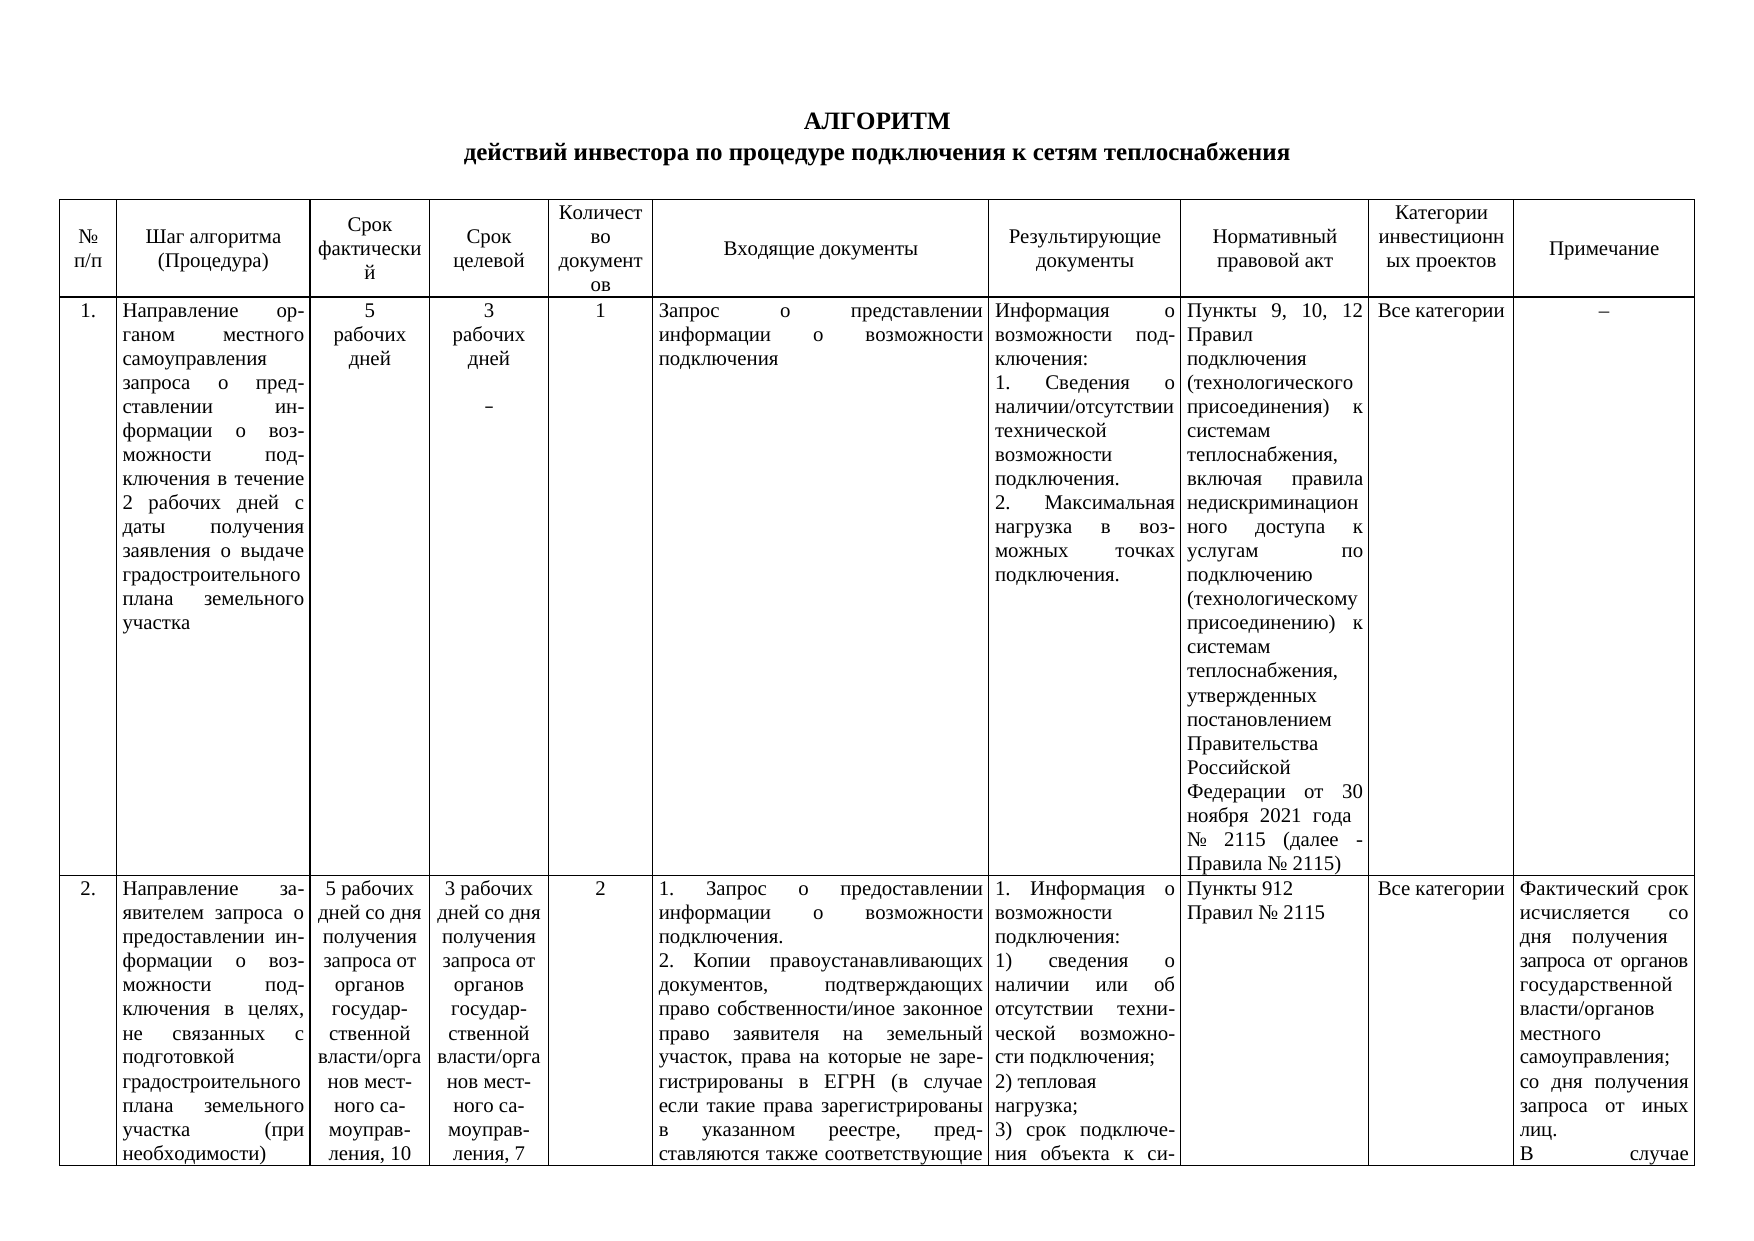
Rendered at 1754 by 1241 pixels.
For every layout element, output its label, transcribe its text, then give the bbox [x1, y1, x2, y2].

table_header Нормативный правовой акт [1181, 200, 1368, 296]
text АЛГОРИТМ [59, 106, 1695, 135]
table_cell Пункты 9, 10, 12 Правил подключения (технологического присоединения) к системам теплоснабжения, включая правила недискриминационного доступа к услугам по подключению (технологическому присоединению) к системам теплоснабжения, утвержденных постановлением Правительства Российской Федерации от 30 ноября 2021 года № 2115 (далее - Правила № 2115) [1181, 298, 1368, 875]
table_cell Запрос о представлении информации о возможности подключения [653, 298, 988, 875]
table_header Категории инвестиционных проектов [1369, 200, 1513, 296]
table_header Количество документов [549, 200, 652, 296]
table_header Срок фактический [311, 200, 429, 296]
table_cell 1. [60, 298, 116, 875]
table_cell Информация о возможности подключения: 1. Сведения о наличии/отсутствии технической возможности подключения. 2. Максимальная нагрузка в возможных точках подключения. [989, 298, 1180, 875]
table_header Шаг алгоритма (Процедура) [117, 200, 309, 296]
table_cell Все категории [1369, 876, 1513, 1165]
table_cell 5 рабочих дней [311, 298, 429, 875]
table_cell ‒ [1514, 298, 1694, 875]
table_header № п/п [60, 200, 116, 296]
table_header Входящие документы [653, 200, 988, 296]
table_cell 3 рабочих дней ‒ [430, 298, 548, 875]
table_header Результирующие документы [989, 200, 1180, 296]
table_cell Пункты 912 Правил № 2115 [1181, 876, 1368, 1165]
table_cell 1 [549, 298, 652, 875]
table_header Примечание [1514, 200, 1694, 296]
table_cell 2. [60, 876, 116, 1165]
table_cell Направление органом местного самоуправления запроса о представлении информации о возможности подключения в течение 2 рабочих дней с даты получения заявления о выдаче градостроительного плана земельного участка [117, 298, 309, 875]
table_header Срок целевой [430, 200, 548, 296]
table_cell Все категории [1369, 298, 1513, 875]
text действий инвестора по процедуре подключения к сетям теплоснабжения [59, 137, 1695, 166]
table_cell 2 [549, 876, 652, 1165]
